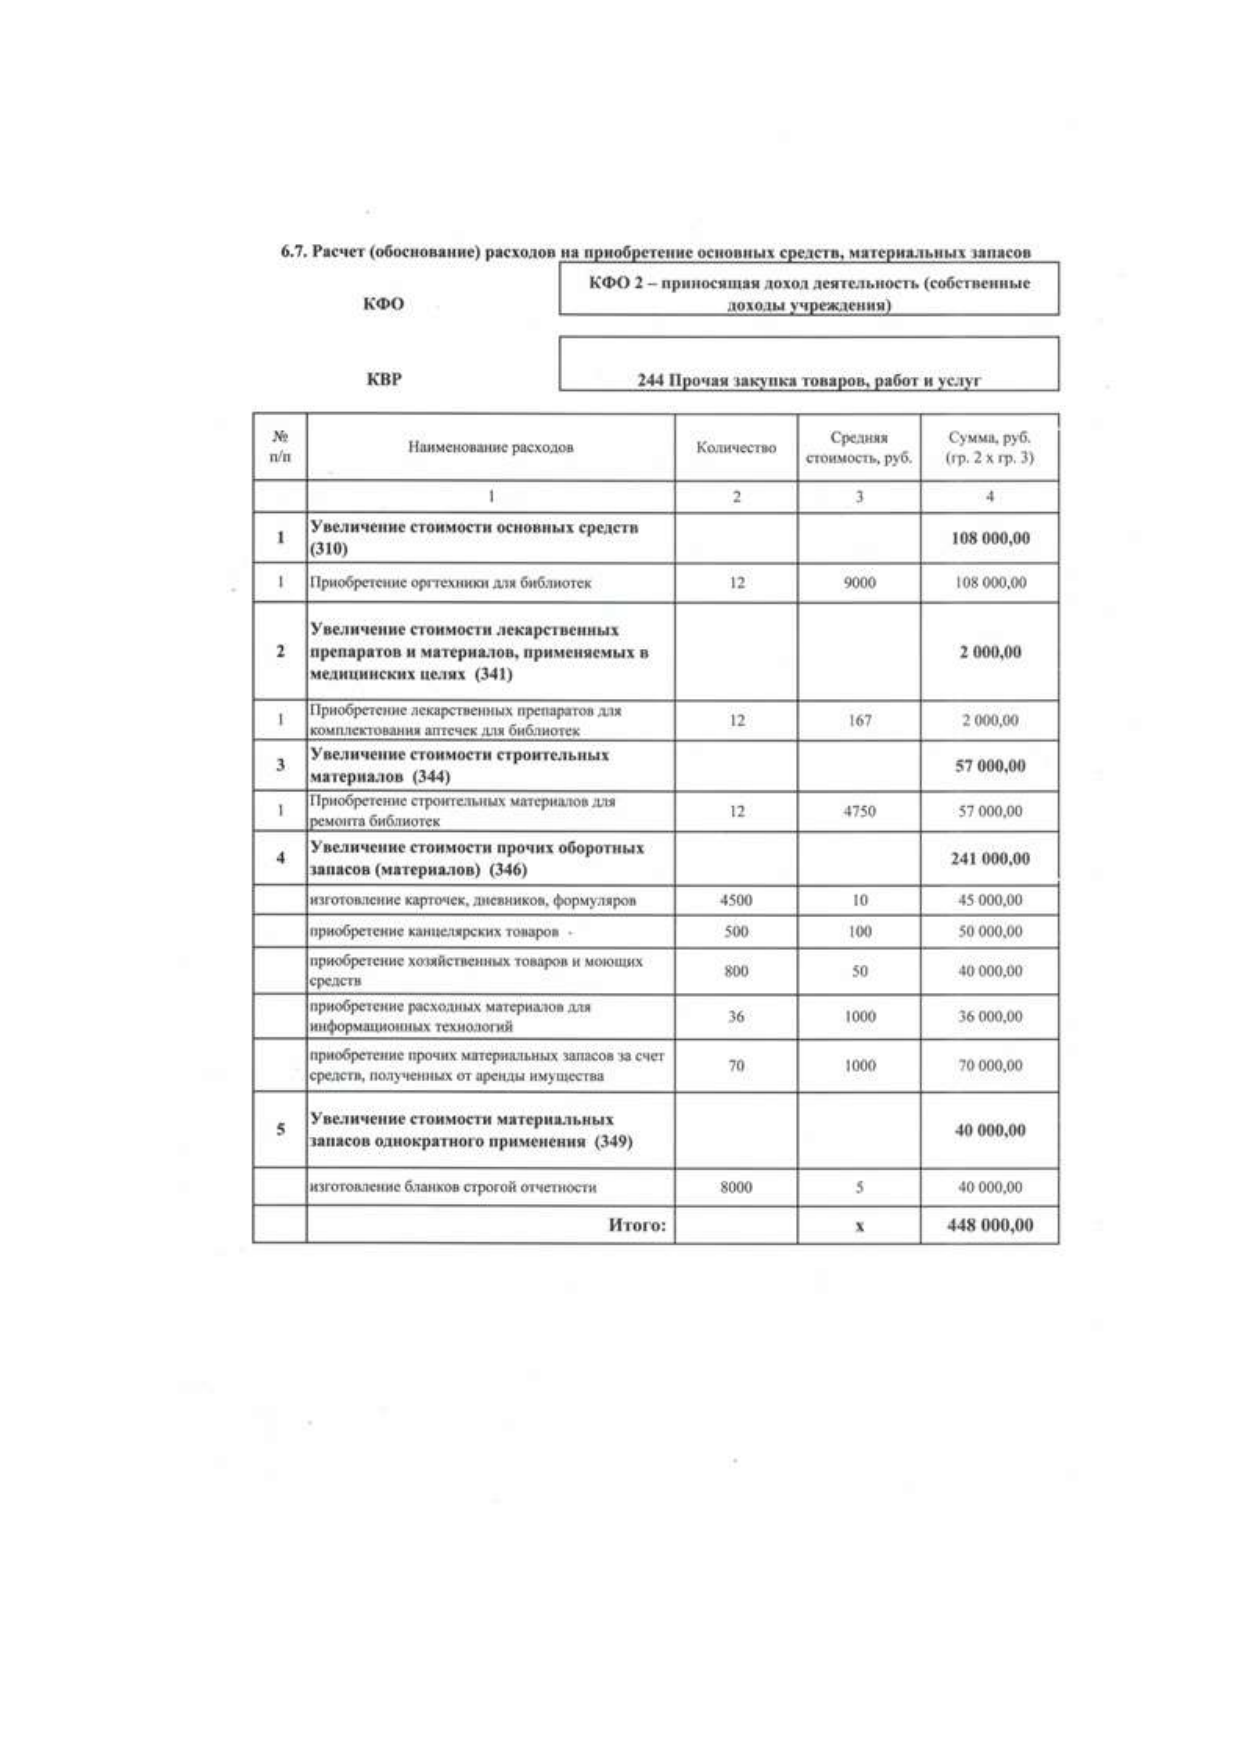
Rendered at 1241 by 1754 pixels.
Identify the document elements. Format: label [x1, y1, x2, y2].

picture [177, 118, 1152, 1508]
